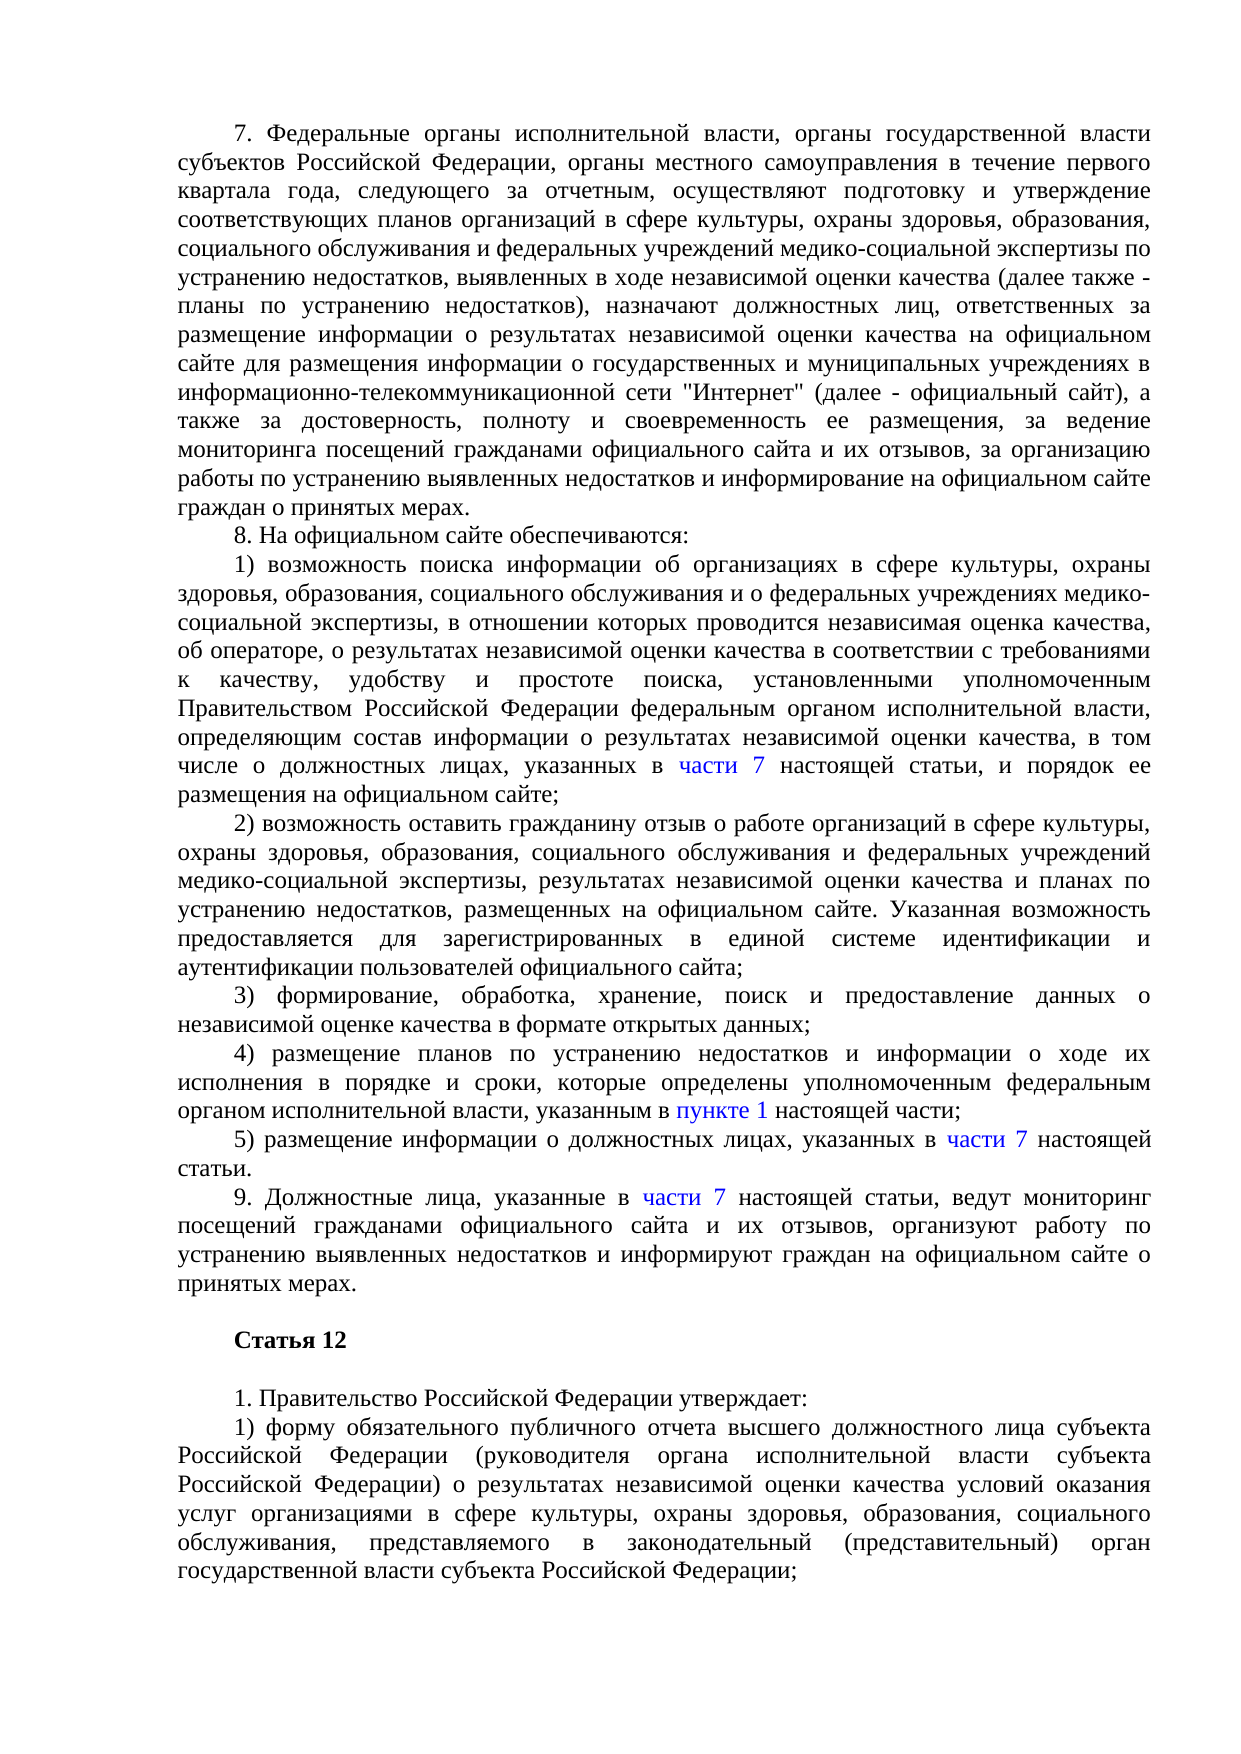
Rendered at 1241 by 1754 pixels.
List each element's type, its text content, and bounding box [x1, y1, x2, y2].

text 1) возможность поиска информации об организациях в сфере культуры, охраны здоровья, образования, социального обслуживания и о федеральных учреждениях медико-социальной экспертизы, в отношении которых проводится независимая оценка качества, об операторе, о результатах независимой оценки качества в соответствии с требованиями к качеству, удобству и простоте поиска, установленными уполномоченным Правительством Российской Федерации федеральным органом исполнительной власти, определяющим состав информации о результатах независимой оценки качества, в том числе о должностных лицах, указанных в части 7 настоящей статьи, и порядок ее размещения на официальном сайте; [177, 549, 1152, 808]
text 7. Федеральные органы исполнительной власти, органы государственной власти субъектов Российской Федерации, органы местного самоуправления в течение первого квартала года, следующего за отчетным, осуществляют подготовку и утверждение соответствующих планов организаций в сфере культуры, охраны здоровья, образования, социального обслуживания и федеральных учреждений медико-социальной экспертизы по устранению недостатков, выявленных в ходе независимой оценки качества (далее также - планы по устранению недостатков), назначают должностных лиц, ответственных за размещение информации о результатах независимой оценки качества на официальном сайте для размещения информации о государственных и муниципальных учреждениях в информационно-телекоммуникационной сети "Интернет" (далее - официальный сайт), а также за достоверность, полноту и своевременность ее размещения, за ведение мониторинга посещений гражданами официального сайта и их отзывов, за организацию работы по устранению выявленных недостатков и информирование на официальном сайте граждан о принятых мерах. [177, 118, 1152, 521]
text 8. На официальном сайте обеспечиваются: [177, 521, 1152, 549]
text 3) формирование, обработка, хранение, поиск и предоставление данных о независимой оценке качества в формате открытых данных; [177, 981, 1152, 1038]
text 5) размещение информации о должностных лицах, указанных в части 7 настоящей статьи. [177, 1124, 1152, 1182]
text 1) форму обязательного публичного отчета высшего должностного лица субъекта Российской Федерации (руководителя органа исполнительной власти субъекта Российской Федерации) о результатах независимой оценки качества условий оказания услуг организациями в сфере культуры, охраны здоровья, образования, социального обслуживания, представляемого в законодательный (представительный) орган государственной власти субъекта Российской Федерации; [177, 1412, 1152, 1584]
text 1. Правительство Российской Федерации утверждает: [177, 1383, 1152, 1412]
text 4) размещение планов по устранению недостатков и информации о ходе их исполнения в порядке и сроки, которые определены уполномоченным федеральным органом исполнительной власти, указанным в пункте 1 настоящей части; [177, 1038, 1152, 1124]
text Статья 12 [177, 1326, 1152, 1354]
text 2) возможность оставить гражданину отзыв о работе организаций в сфере культуры, охраны здоровья, образования, социального обслуживания и федеральных учреждений медико-социальной экспертизы, результатах независимой оценки качества и планах по устранению недостатков, размещенных на официальном сайте. Указанная возможность предоставляется для зарегистрированных в единой системе идентификации и аутентификации пользователей официального сайта; [177, 808, 1152, 981]
text 9. Должностные лица, указанные в части 7 настоящей статьи, ведут мониторинг посещений гражданами официального сайта и их отзывов, организуют работу по устранению выявленных недостатков и информируют граждан на официальном сайте о принятых мерах. [177, 1182, 1152, 1297]
